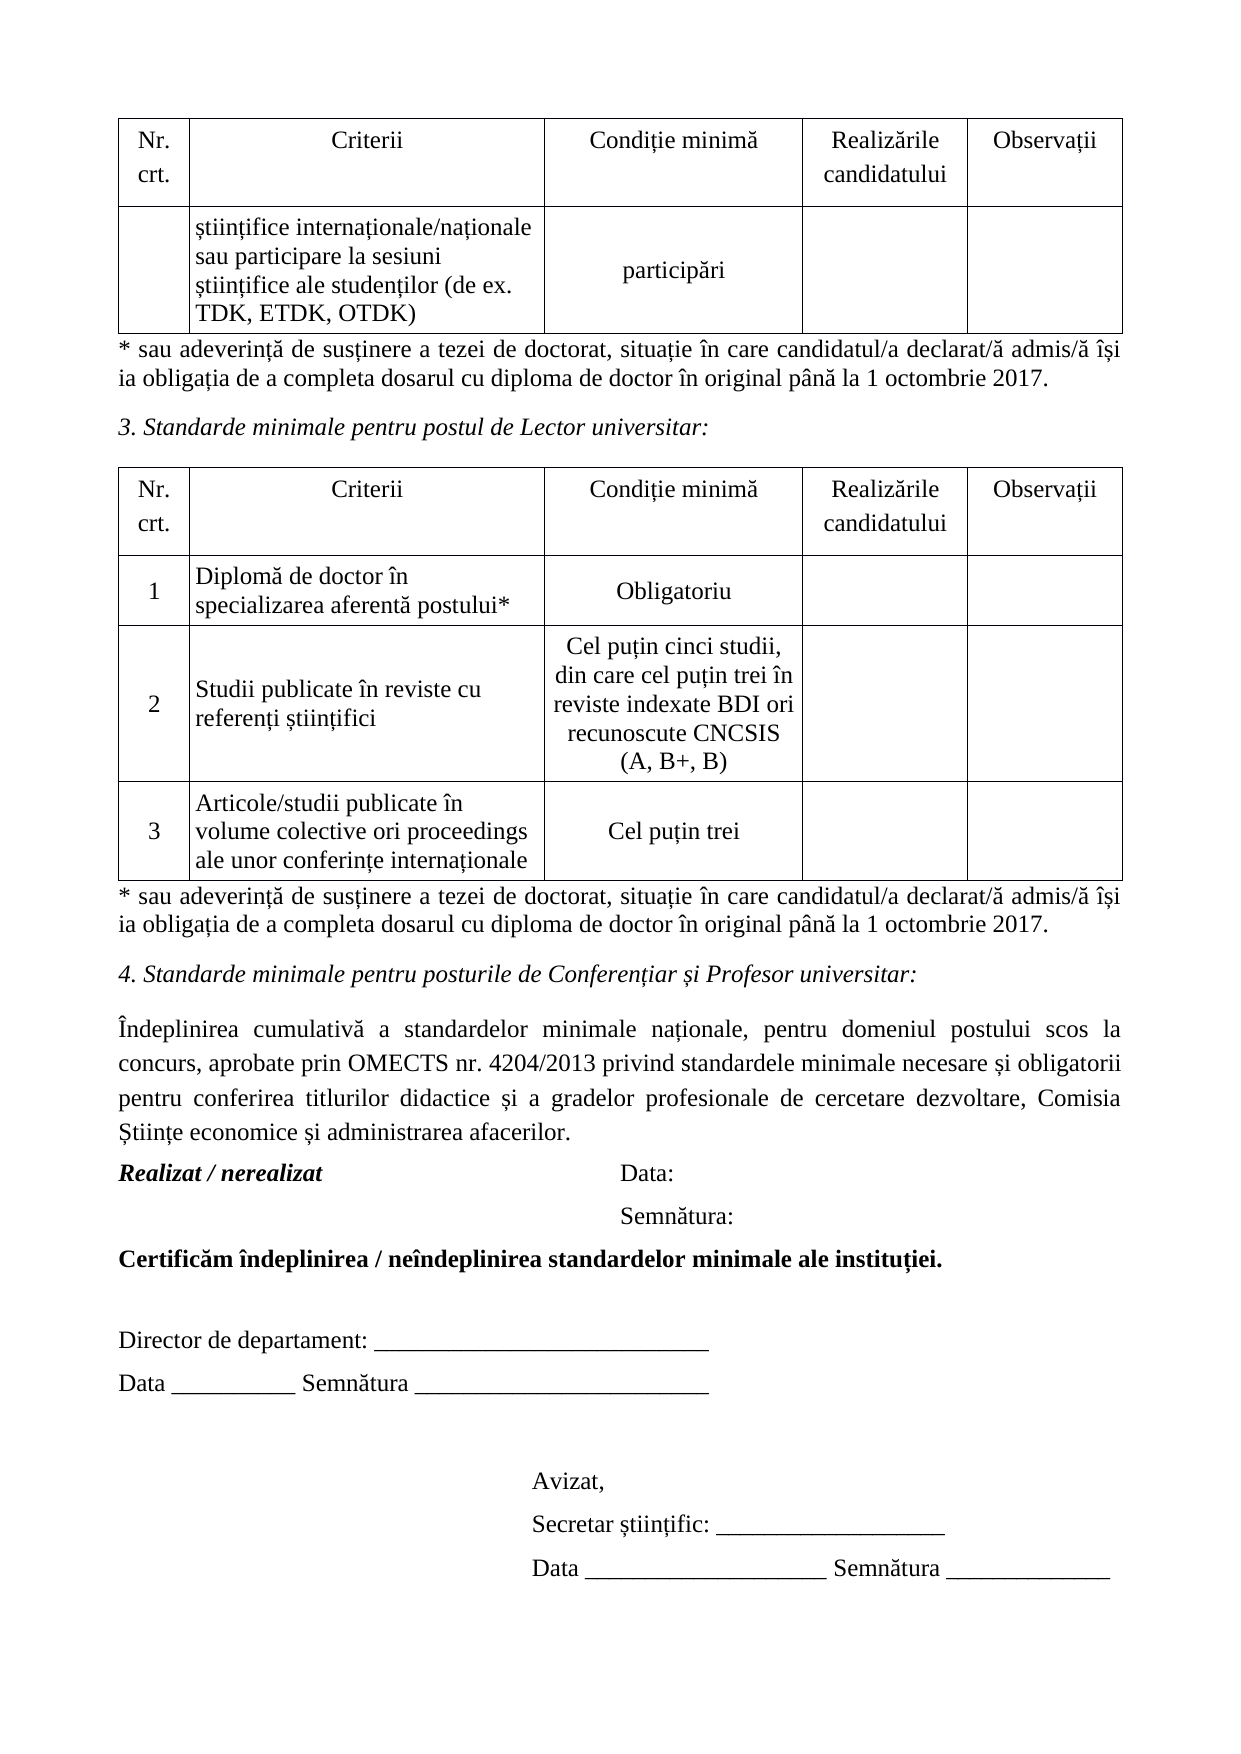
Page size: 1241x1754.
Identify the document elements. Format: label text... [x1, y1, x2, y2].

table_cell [190, 207, 544, 333]
text Data Semnătura [532, 1553, 1122, 1581]
subtitle Standarde minimale pentru postul de Lector universitar: [118, 412, 1122, 441]
table_cell Cel puțin cinci studii, din care cel puțin trei în reviste indexate BDI ori recunoscute CNCSIS (A, B+, B) [545, 626, 802, 781]
table_cell 3 [119, 782, 189, 880]
table_cell 1 [119, 556, 189, 625]
table_cell [968, 556, 1122, 625]
table_cell [968, 207, 1122, 333]
table_header Condiție minimă [545, 468, 802, 555]
table_cell 4 [119, 207, 189, 333]
table_cell [803, 626, 967, 781]
text Certificăm îndeplinirea / neîndeplinirea standardelor minimale ale instituției. [118, 1244, 1122, 1273]
table_header Criterii [190, 468, 544, 555]
table_cell Cel puțin trei [545, 782, 802, 880]
table_header Realizările candidatului [803, 119, 967, 206]
table_header Observații [968, 468, 1122, 555]
subtitle Standarde minimale pentru posturile de Conferențiar și Profesor universitar: [118, 959, 1122, 988]
table_header Data: Semnătura: [620, 1158, 1122, 1244]
table_cell Diplomă de doctor în specializarea aferentă postului* [190, 556, 544, 625]
text Data Semnătura [118, 1368, 1122, 1397]
table_cell [803, 782, 967, 880]
table_cell Obligatoriu [545, 556, 802, 625]
text * sau adeverință de susținere a tezei de doctorat, situație în care candidatul/a declarat/ă admis/ă își ia obligația de a completa dosarul cu diploma de doctor în original până la 1 octombrie 2017. [118, 881, 1122, 938]
table_header Observații [968, 119, 1122, 206]
text Secretar științific: [532, 1509, 1122, 1538]
table_cell [803, 556, 967, 625]
text Avizat, [532, 1466, 1122, 1495]
table_header Realizările candidatului [803, 468, 967, 555]
text Director de departament: [118, 1325, 1122, 1353]
table_cell 2 [119, 626, 189, 781]
table_header Criterii [190, 119, 544, 206]
table_cell [968, 782, 1122, 880]
text Îndeplinirea cumulativă a standardelor minimale naționale, pentru domeniul postului scos la concurs, aprobate prin OMECTS nr. 4204/2013 privind standardele minimale necesare și obligatorii pentru conferirea titlurilor didactice și a gradelor profesionale de cercetare dezvoltare, Comisia Științe economice și administrarea afacerilor. [118, 1014, 1122, 1146]
table_cell Articole/studii publicate în volume colective ori proceedings ale unor conferințe internaționale [190, 782, 544, 880]
table_header Realizat / nerealizat [118, 1158, 620, 1244]
table_cell Cel puțin două participări [545, 207, 802, 333]
table_cell Studii publicate în reviste cu referenți științifici [190, 626, 544, 781]
table_header Nr. crt. [119, 119, 189, 206]
table_cell [803, 207, 967, 333]
table_header Condiție minimă [545, 119, 802, 206]
table_cell [968, 626, 1122, 781]
table_header Nr. crt. [119, 468, 189, 555]
text * sau adeverință de susținere a tezei de doctorat, situație în care candidatul/a declarat/ă admis/ă își ia obligația de a completa dosarul cu diploma de doctor în original până la 1 octombrie 2017. [118, 334, 1122, 392]
